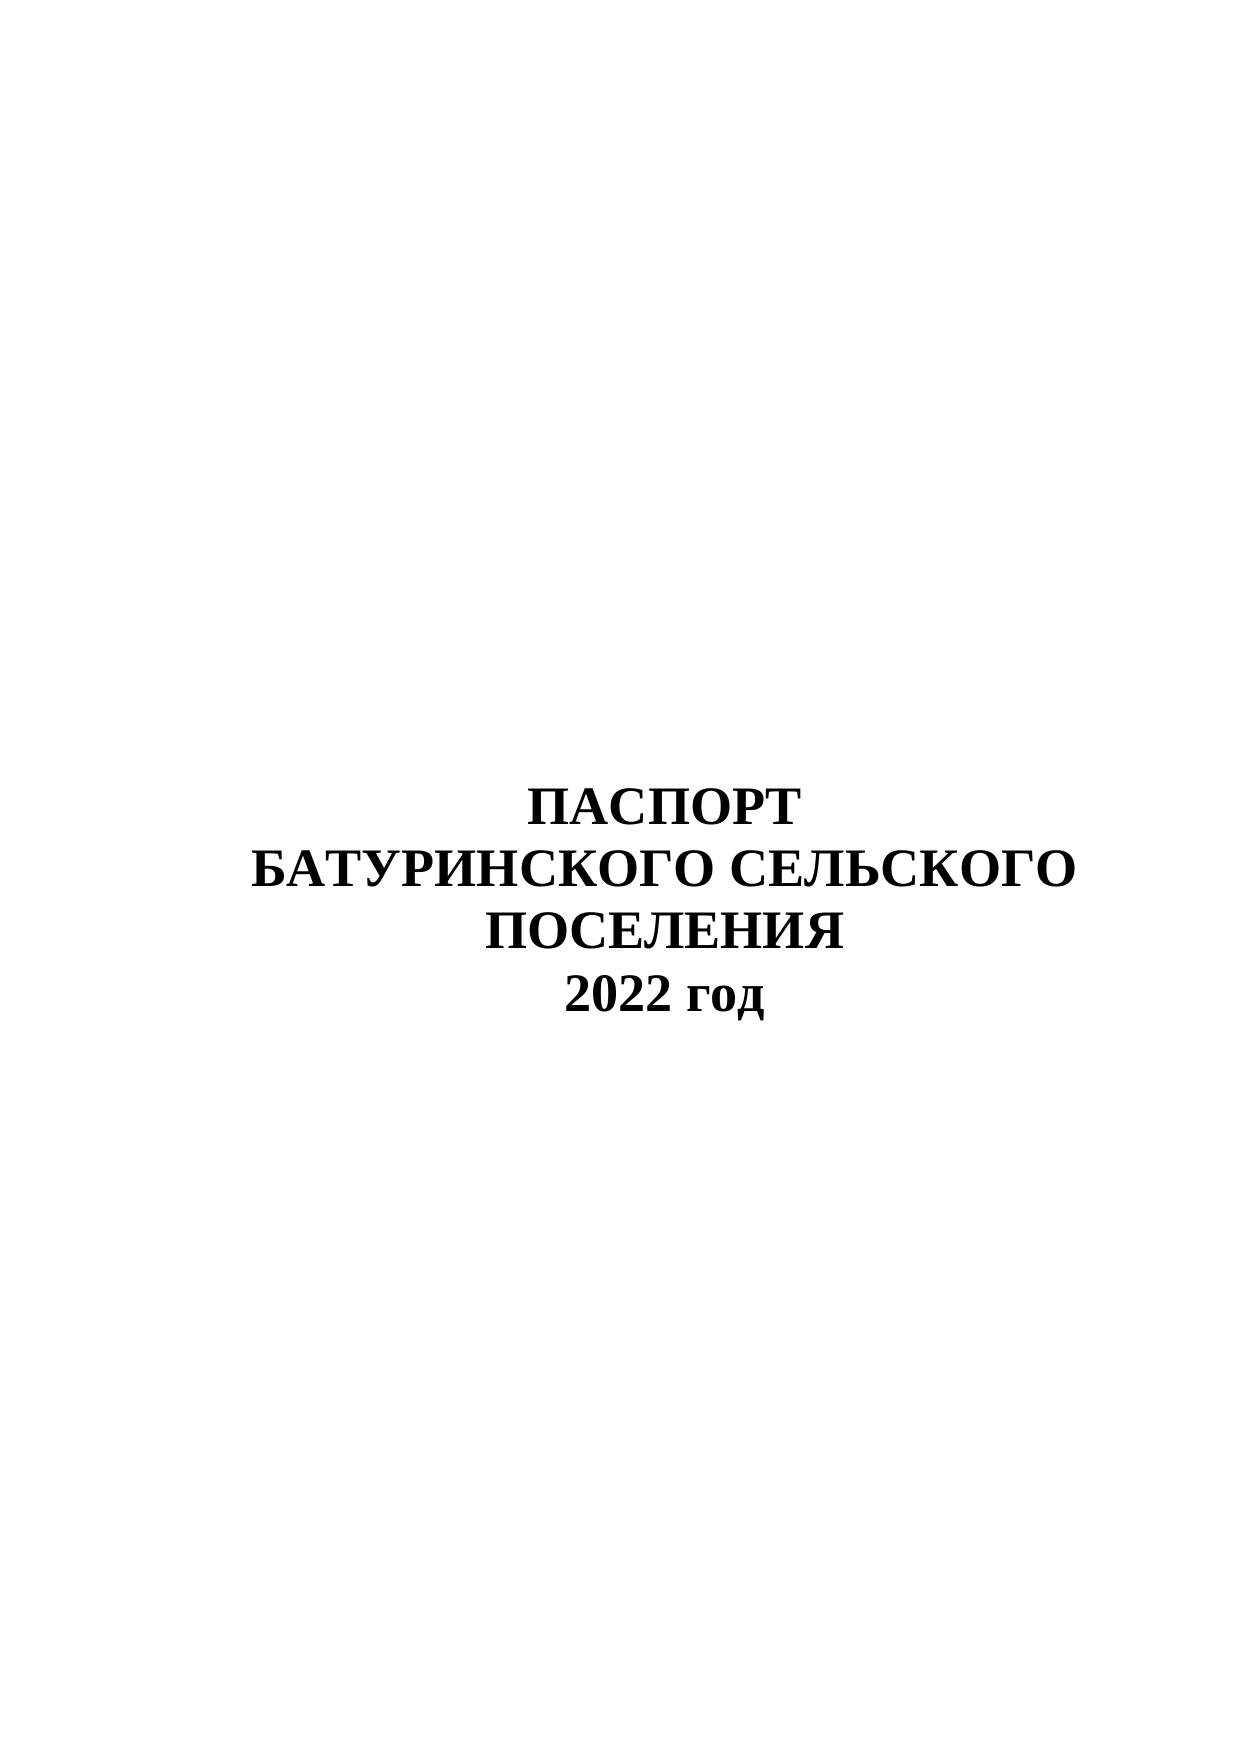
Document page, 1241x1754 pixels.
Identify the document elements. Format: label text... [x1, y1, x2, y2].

text ПАСПОРТ [177, 774, 1152, 836]
text БАТУРИНСКОГО СЕЛЬСКОГО ПОСЕЛЕНИЯ 2022 год [177, 836, 1152, 1023]
